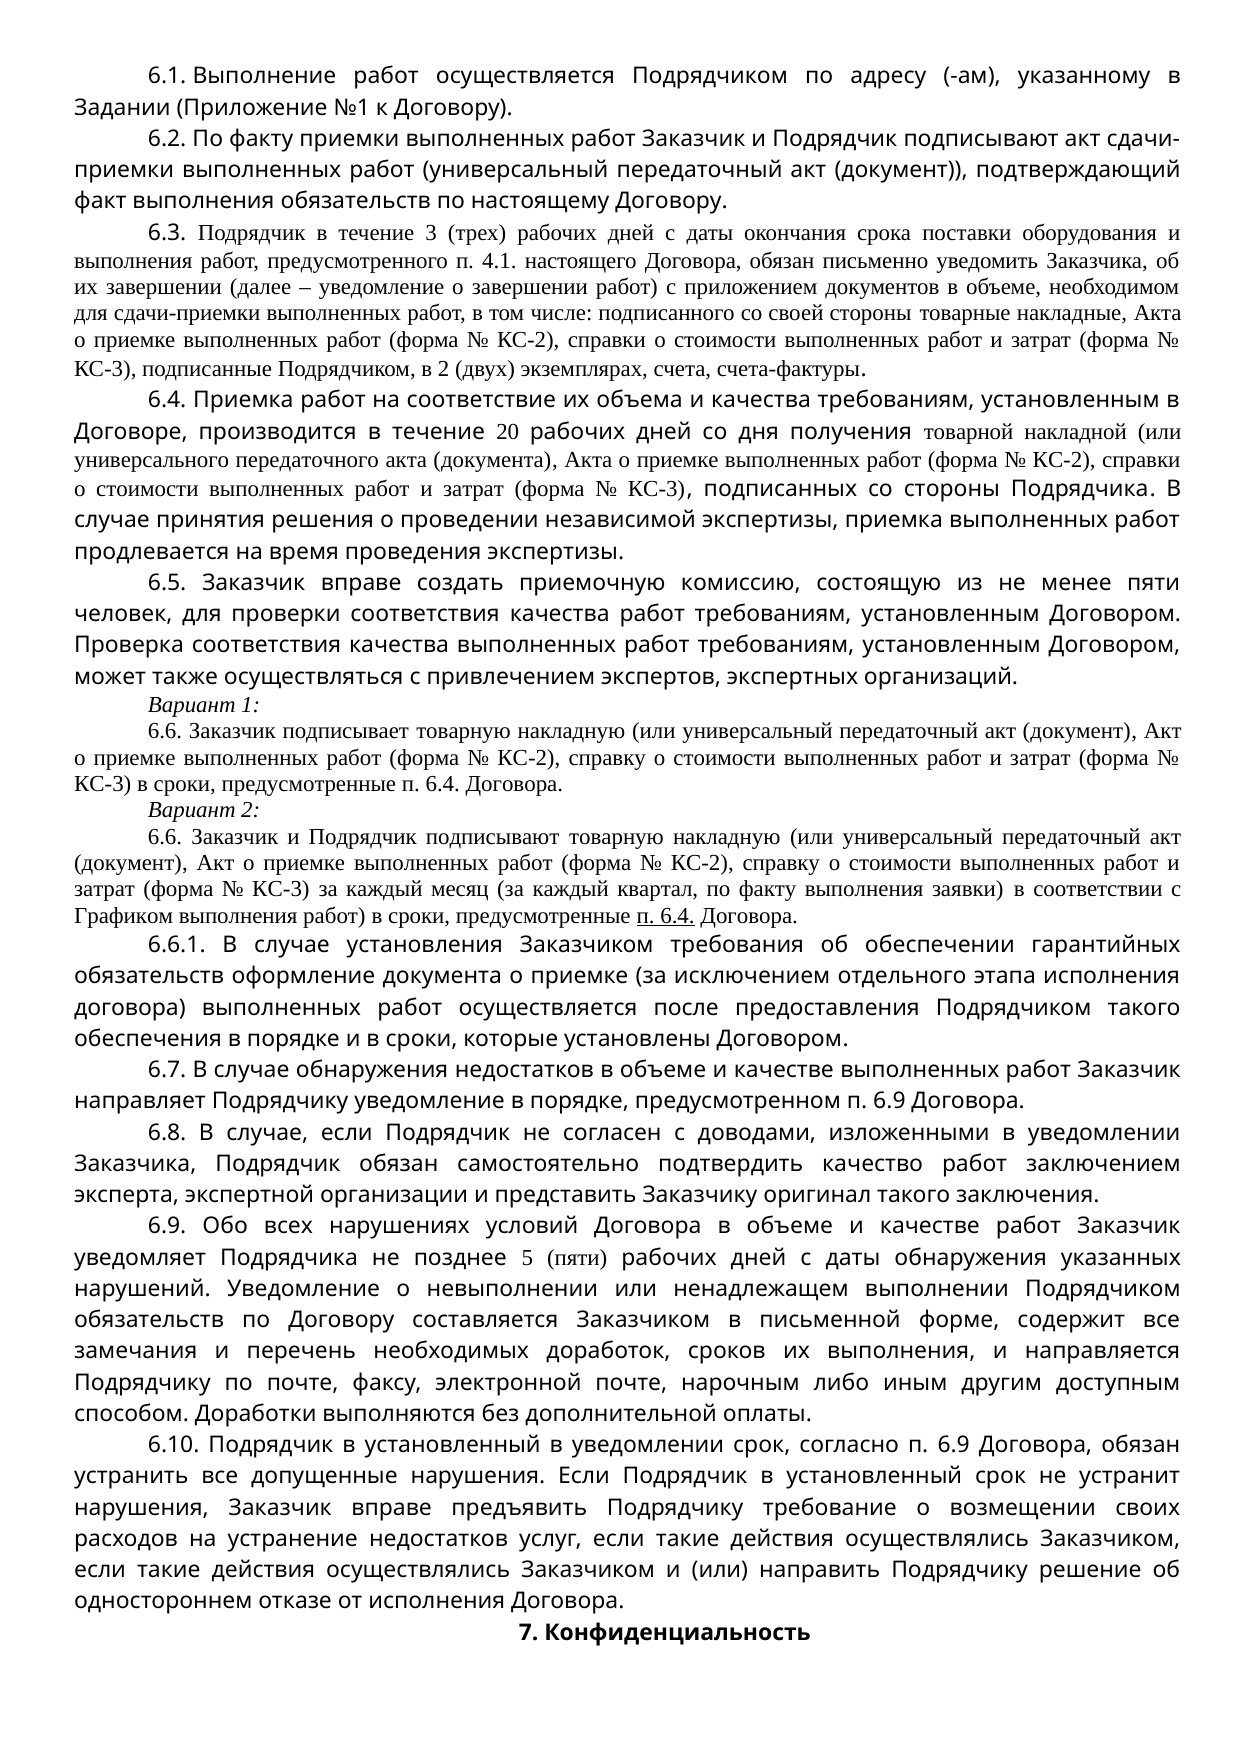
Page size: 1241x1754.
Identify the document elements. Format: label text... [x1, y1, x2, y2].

text 6.7. В случае обнаружения недостатков в объеме и качестве выполненных работ Заказчик направляет Подрядчику уведомление в порядке, предусмотренном п. 6.9 Договора. [74, 1053, 1181, 1116]
text 7. Конфиденциальность [74, 1616, 1181, 1647]
text 6.4. Приемка работ на соответствие их объема и качества требованиям, установленным в Договоре, производится в течение 20 рабочих дней со дня получения товарной накладной (или универсального передаточного акта (документа), Акта о приемке выполненных работ (форма № КС-2), справки о стоимости выполненных работ и затрат (форма № КС-3), подписанных со стороны Подрядчика. В случае принятия решения о проведении независимой экспертизы, приемка выполненных работ продлевается на время проведения экспертизы. [74, 383, 1181, 566]
text 6.10. Подрядчик в установленный в уведомлении срок, согласно п. 6.9 Договора, обязан устранить все допущенные нарушения. Если Подрядчик в установленный срок не устранит нарушения, Заказчик вправе предъявить Подрядчику требование о возмещении своих расходов на устранение недостатков услуг, если такие действия осуществлялись Заказчиком, если такие действия осуществлялись Заказчиком и (или) направить Подрядчику решение об одностороннем отказе от исполнения Договора. [74, 1428, 1181, 1616]
text 6.5. Заказчик вправе создать приемочную комиссию, состоящую из не менее пяти человек, для проверки соответствия качества работ требованиям, установленным Договором. Проверка соответствия качества выполненных работ требованиям, установленным Договором, может также осуществляться с привлечением экспертов, экспертных организаций. [74, 566, 1181, 691]
text 6.9. Обо всех нарушениях условий Договора в объеме и качестве работ Заказчик уведомляет Подрядчика не позднее 5 (пяти) рабочих дней с даты обнаружения указанных нарушений. Уведомление о невыполнении или ненадлежащем выполнении Подрядчиком обязательств по Договору составляется Заказчиком в письменной форме, содержит все замечания и перечень необходимых доработок, сроков их выполнения, и направляется Подрядчику по почте, факсу, электронной почте, нарочным либо иным другим доступным способом. Доработки выполняются без дополнительной оплаты. [74, 1209, 1181, 1428]
text 6.6.1. В случае установления Заказчиком требования об обеспечении гарантийных обязательств оформление документа о приемке (за исключением отдельного этапа исполнения договора) выполненных работ осуществляется после предоставления Подрядчиком такого обеспечения в порядке и в сроки, которые установлены Договором. [74, 928, 1181, 1053]
text 6.3. Подрядчик в течение 3 (трех) рабочих дней с даты окончания срока поставки оборудования и выполнения работ, предусмотренного п. 4.1. настоящего Договора, обязан письменно уведомить Заказчика, об их завершении (далее – уведомление о завершении работ) с приложением документов в объеме, необходимом для сдачи-приемки выполненных работ, в том числе: подписанного со своей стороны товарные накладные, Акта о приемке выполненных работ (форма № КС-2), справки о стоимости выполненных работ и затрат (форма № КС-3), подписанные Подрядчиком, в 2 (двух) экземплярах, счета, счета-фактуры. [74, 215, 1181, 383]
text 6.6. Заказчик подписывает товарную накладную (или универсальный передаточный акт (документ), Акт о приемке выполненных работ (форма № КС-2), справку о стоимости выполненных работ и затрат (форма № КС-3) в сроки, предусмотренные п. 6.4. Договора. [74, 717, 1181, 796]
text 6.8. В случае, если Подрядчик не согласен с доводами, изложенными в уведомлении Заказчика, Подрядчик обязан самостоятельно подтвердить качество работ заключением эксперта, экспертной организации и представить Заказчику оригинал такого заключения. [74, 1116, 1181, 1209]
text 6.2. По факту приемки выполненных работ Заказчик и Подрядчик подписывают акт сдачи-приемки выполненных работ (универсальный передаточный акт (документ)), подтверждающий факт выполнения обязательств по настоящему Договору. [74, 122, 1181, 215]
text Вариант 1: [74, 691, 1181, 717]
text 6.6. Заказчик и Подрядчик подписывают товарную накладную (или универсальный передаточный акт (документ), Акт о приемке выполненных работ (форма № КС-2), справку о стоимости выполненных работ и затрат (форма № КС-3) за каждый месяц (за каждый квартал, по факту выполнения заявки) в соответствии с Графиком выполнения работ) в сроки, предусмотренные п. 6.4. Договора. [74, 823, 1181, 928]
text 6.1. Выполнение работ осуществляется Подрядчиком по адресу (-ам), указанному в Задании (Приложение №1 к Договору). [74, 59, 1181, 122]
text Вариант 2: [74, 796, 1181, 823]
